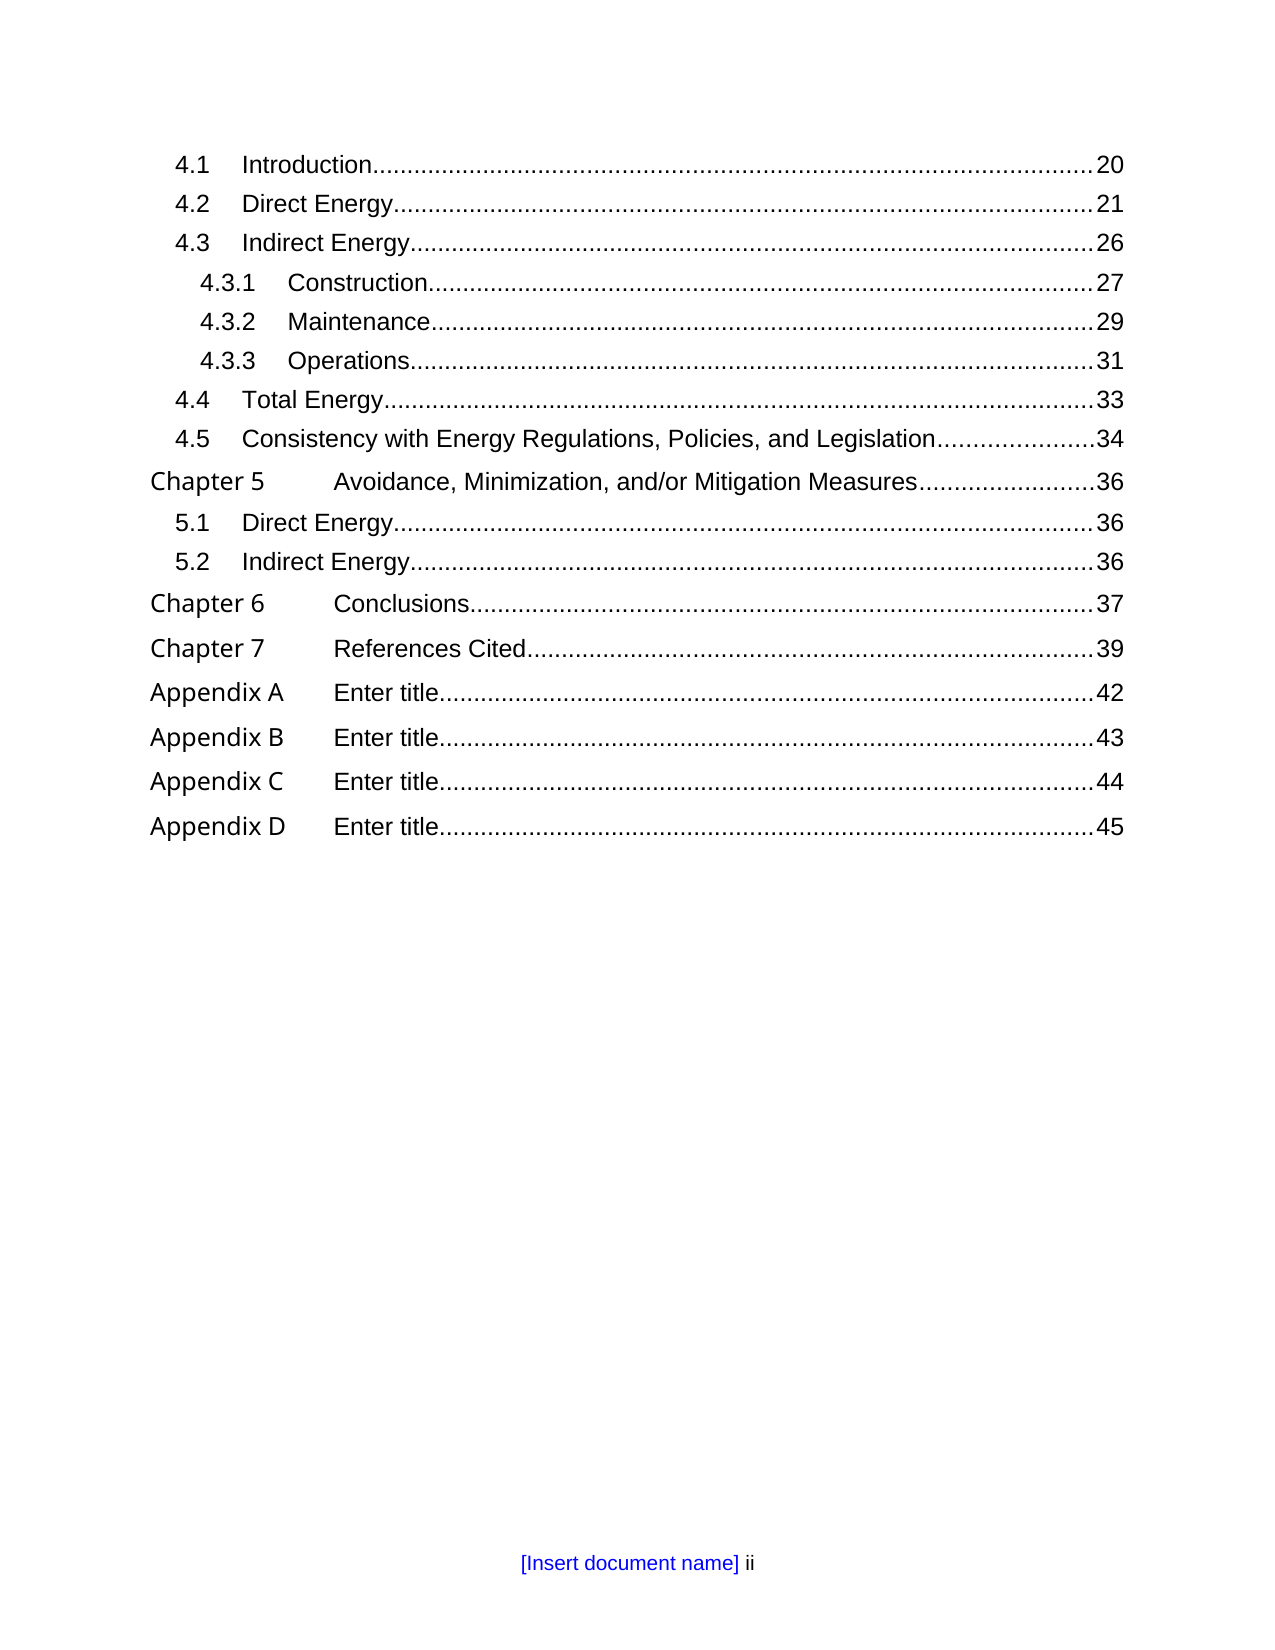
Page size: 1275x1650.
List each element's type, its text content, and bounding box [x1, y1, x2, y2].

text 4.4 Total Energy 33 [175, 385, 1125, 414]
text 4.3.3 Operations 31 [200, 346, 1125, 374]
text Chapter 5 Avoidance, Minimization, and/or Mitigation Measures 36 [150, 463, 1125, 497]
text 4.3.2 Maintenance 29 [200, 307, 1125, 335]
text 4.3 Indirect Energy 26 [175, 228, 1125, 257]
text 4.1 Introduction 20 [175, 150, 1125, 179]
text Appendix D Enter title 45 [150, 808, 1125, 843]
text Appendix A Enter title 42 [150, 675, 1125, 709]
text Appendix B Enter title 43 [150, 719, 1125, 754]
text 5.1 Direct Energy 36 [175, 508, 1125, 537]
text 5.2 Indirect Energy 36 [175, 547, 1125, 576]
text Chapter 7 References Cited 39 [150, 631, 1125, 665]
text 4.2 Direct Energy 21 [175, 189, 1125, 218]
text Chapter 6 Conclusions 37 [150, 586, 1125, 620]
text 4.5 Consistency with Energy Regulations, Policies, and Legislation 34 [175, 424, 1125, 453]
text 4.3.1 Construction 27 [200, 267, 1125, 296]
text Appendix C Enter title 44 [150, 764, 1125, 798]
